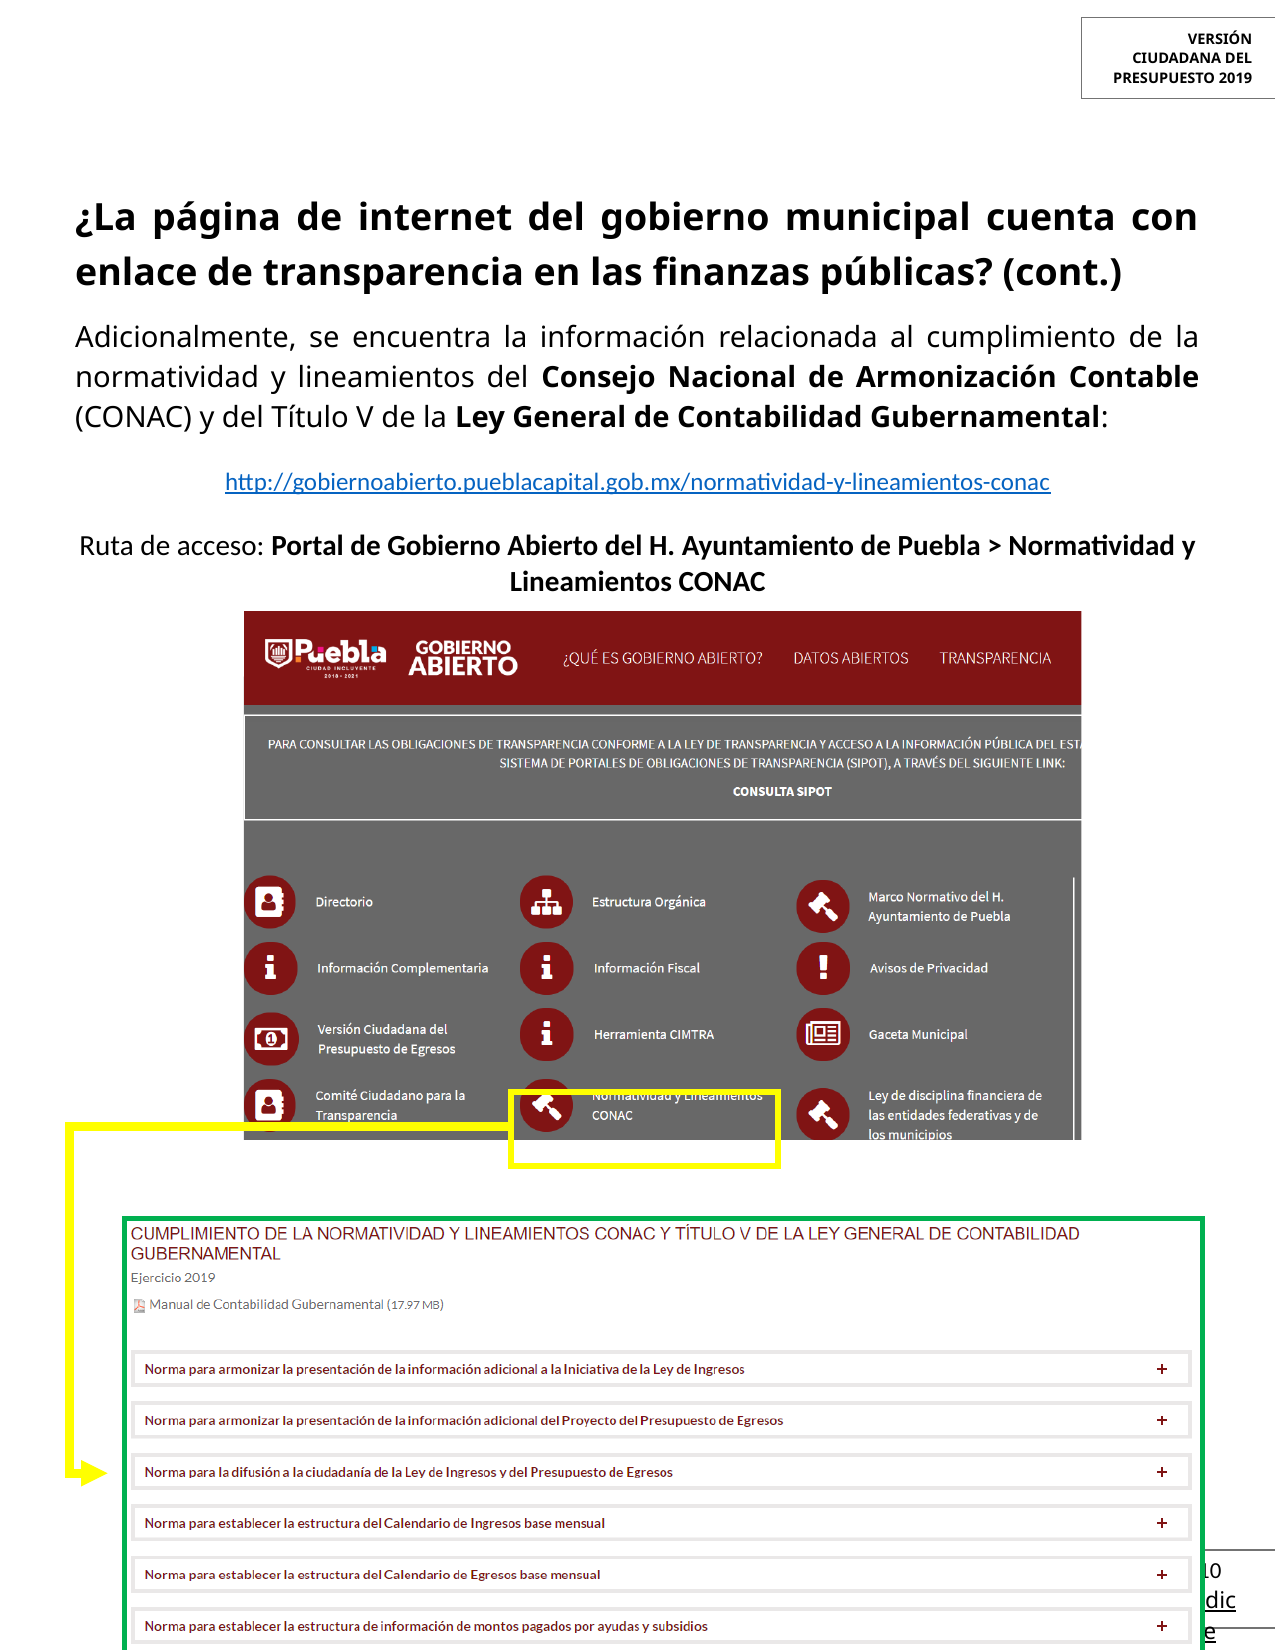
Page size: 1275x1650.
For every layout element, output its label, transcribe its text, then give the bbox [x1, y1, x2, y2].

picture [243, 611, 1082, 1140]
text ¿La página de internet del gobierno municipal cuenta con enlace de transparencia en las finanzas públicas? (cont.) [75, 190, 1200, 296]
text Adicionalmente, se encuentra la información relacionada al cumplimiento de la normatividad y lineamientos del Consejo Nacional de Armonización Contable (CONAC) y del Título V de la Ley General de Contabilidad Gubernamental: [75, 317, 1200, 436]
picture [243, 1131, 508, 1140]
text Ruta de acceso: Portal de Gobierno Abierto del H. Ayuntamiento de Puebla > Normatividad y Lineamientos CONAC [75, 527, 1200, 599]
text http://gobiernoabierto.pueblacapital.gob.mx/normatividad-y-lineamientos-conac [75, 466, 1200, 497]
picture [514, 1095, 775, 1140]
picture [127, 1221, 1200, 1650]
